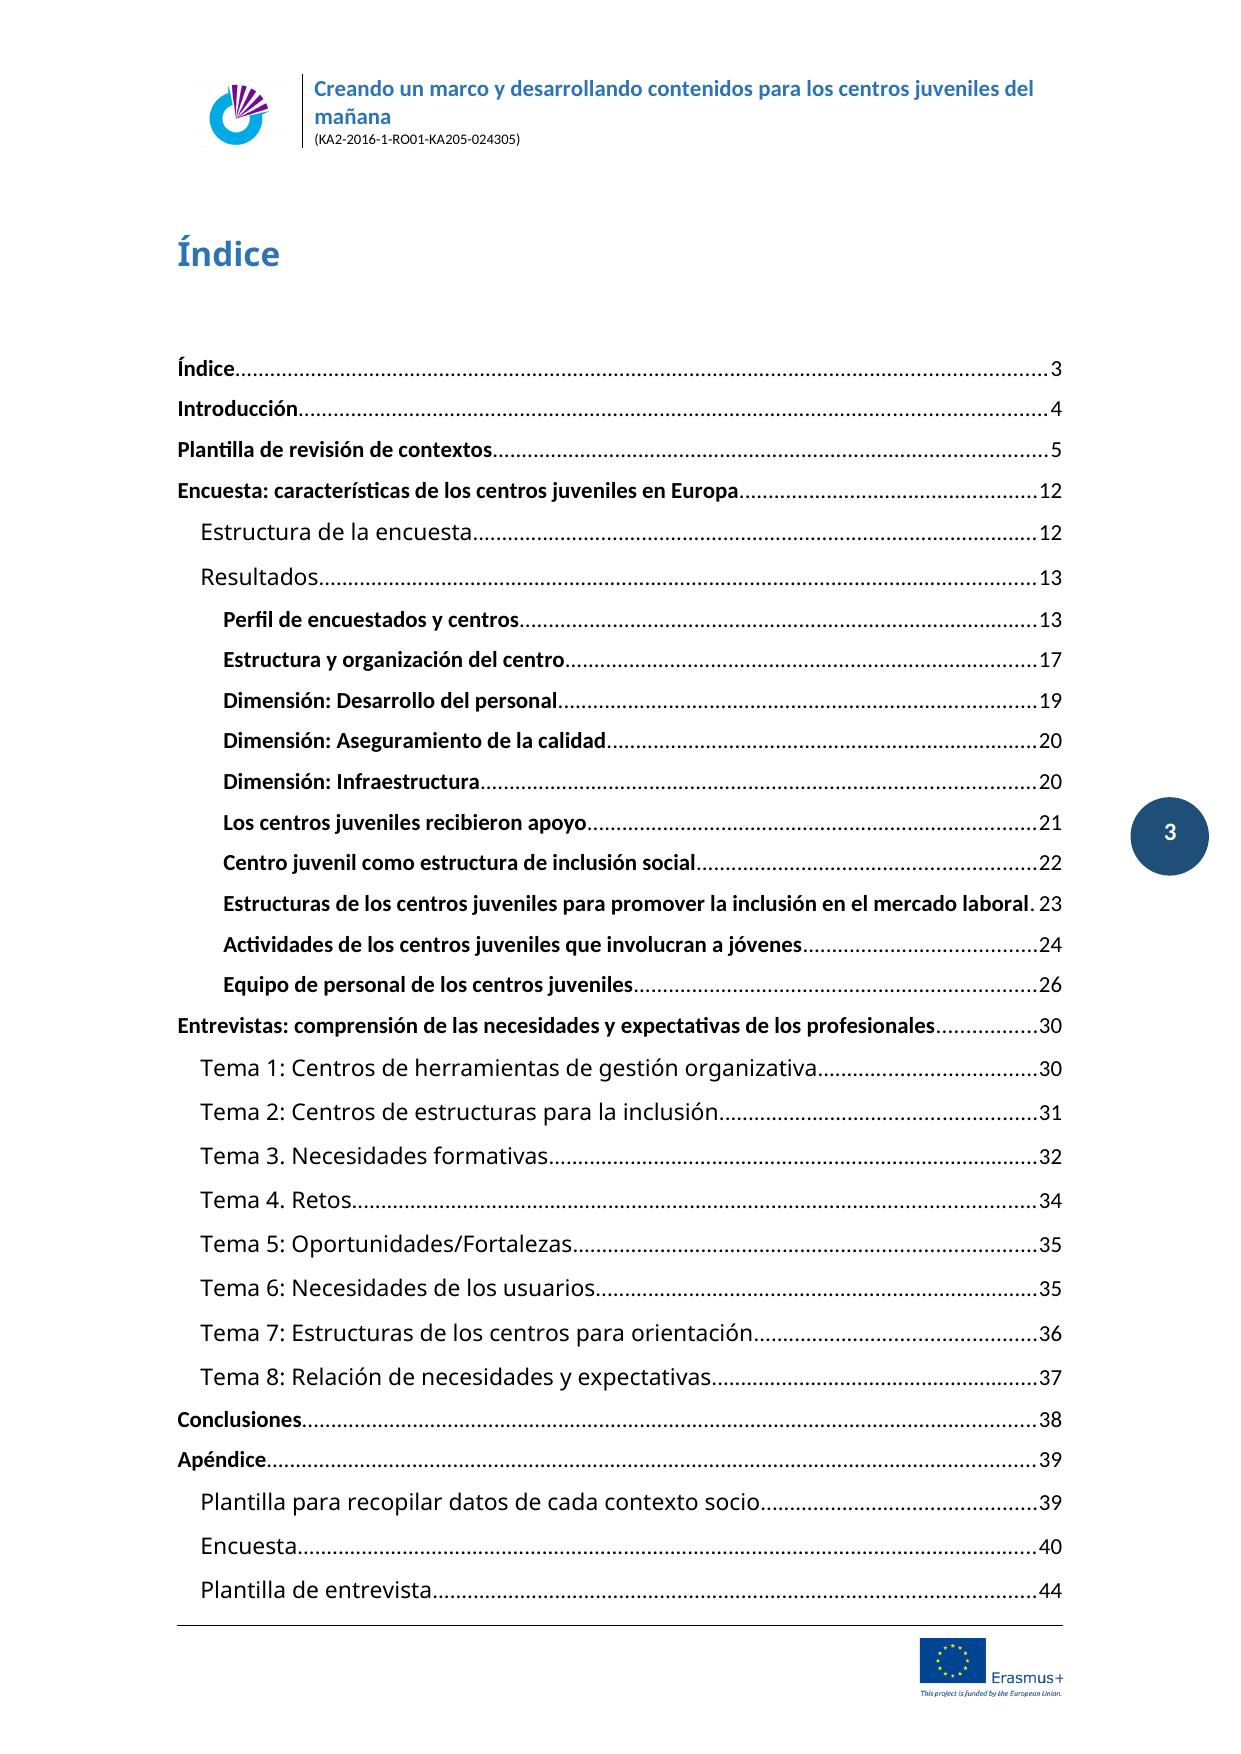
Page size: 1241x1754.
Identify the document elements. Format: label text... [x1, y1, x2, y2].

subtitle Índice [177, 231, 1063, 276]
picture [919, 1638, 1064, 1697]
picture [188, 73, 291, 148]
